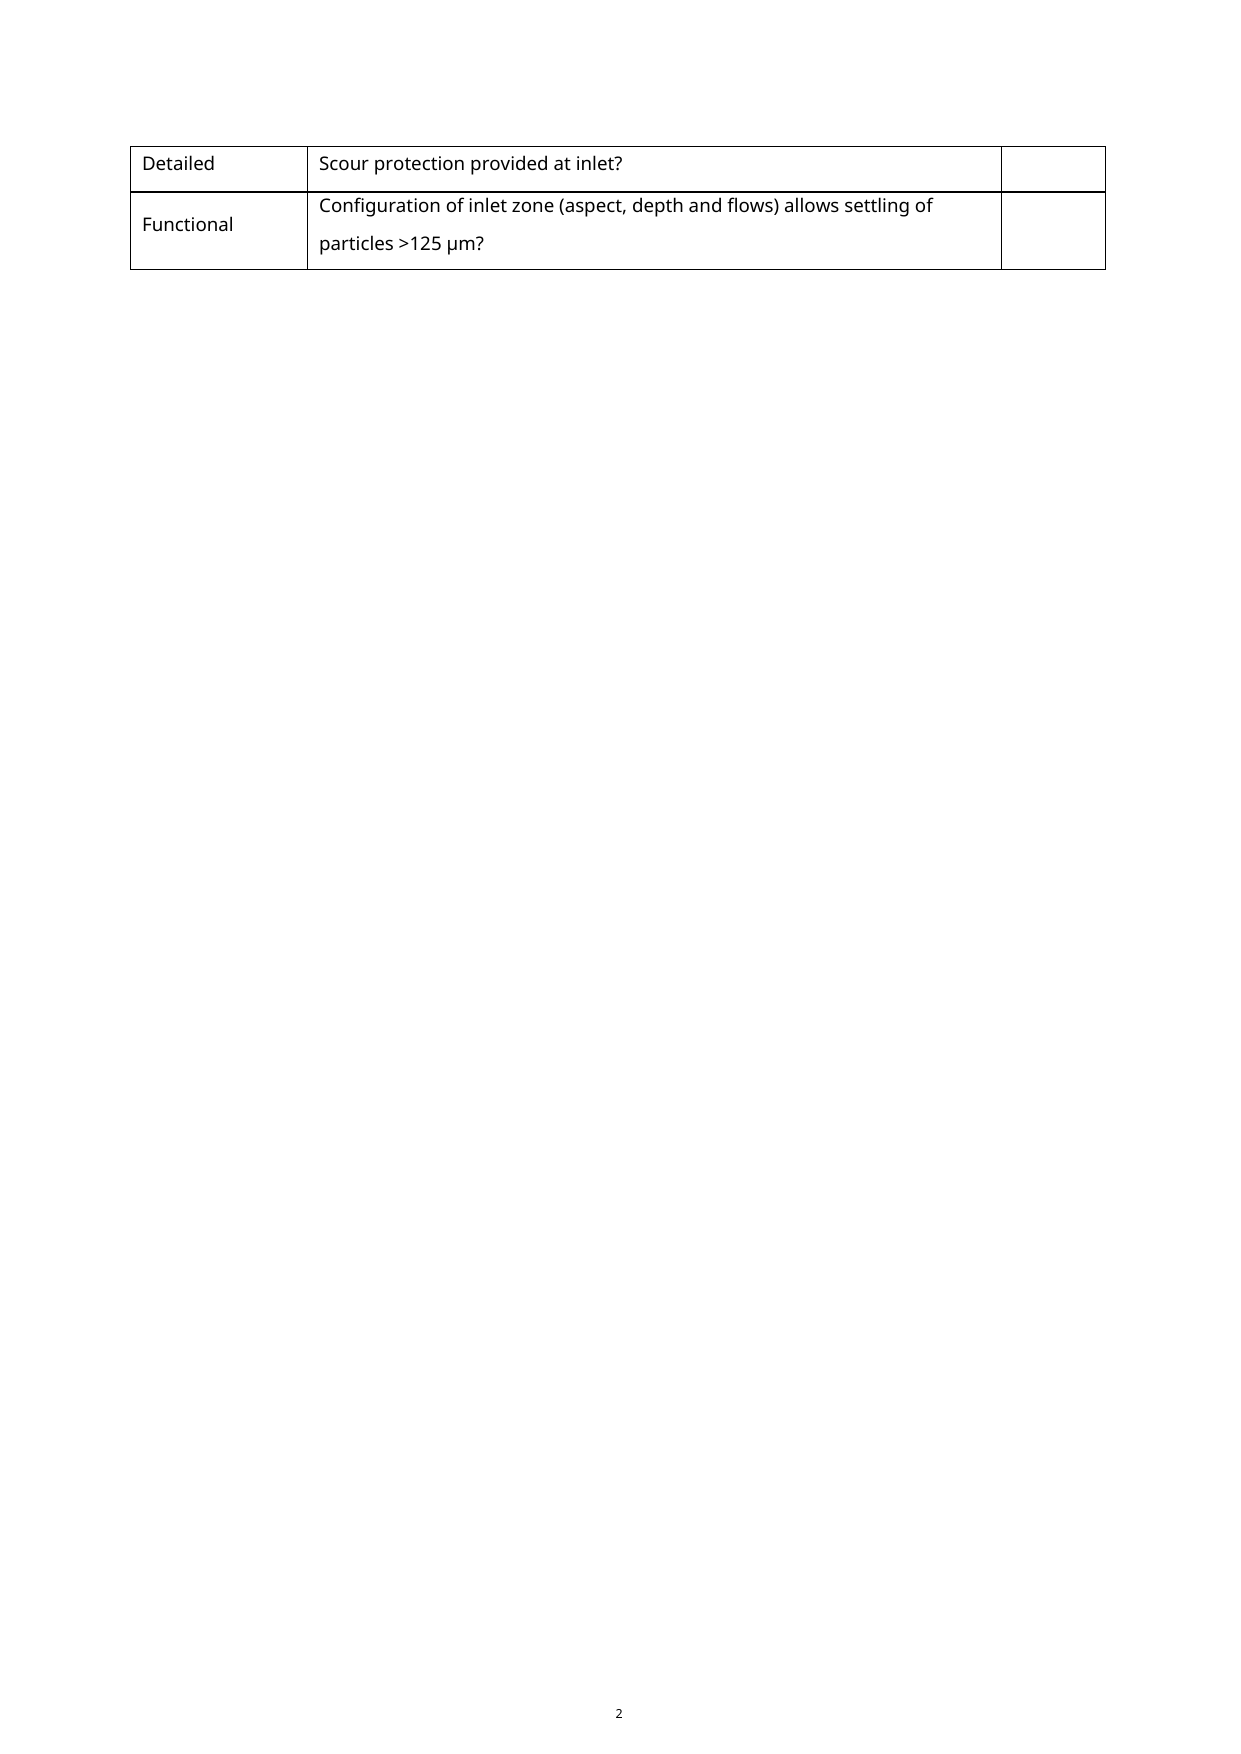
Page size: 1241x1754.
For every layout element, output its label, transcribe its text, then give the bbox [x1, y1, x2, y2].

table_cell Configuration of inlet zone (aspect, depth and flows) allows settling of particles >125 µm? [308, 193, 1001, 269]
table_cell Functional [131, 193, 307, 269]
table_cell Scour protection provided at inlet? [308, 147, 1001, 191]
table_cell Detailed [131, 147, 307, 191]
table_cell [1002, 193, 1105, 269]
table_cell [1002, 147, 1105, 191]
